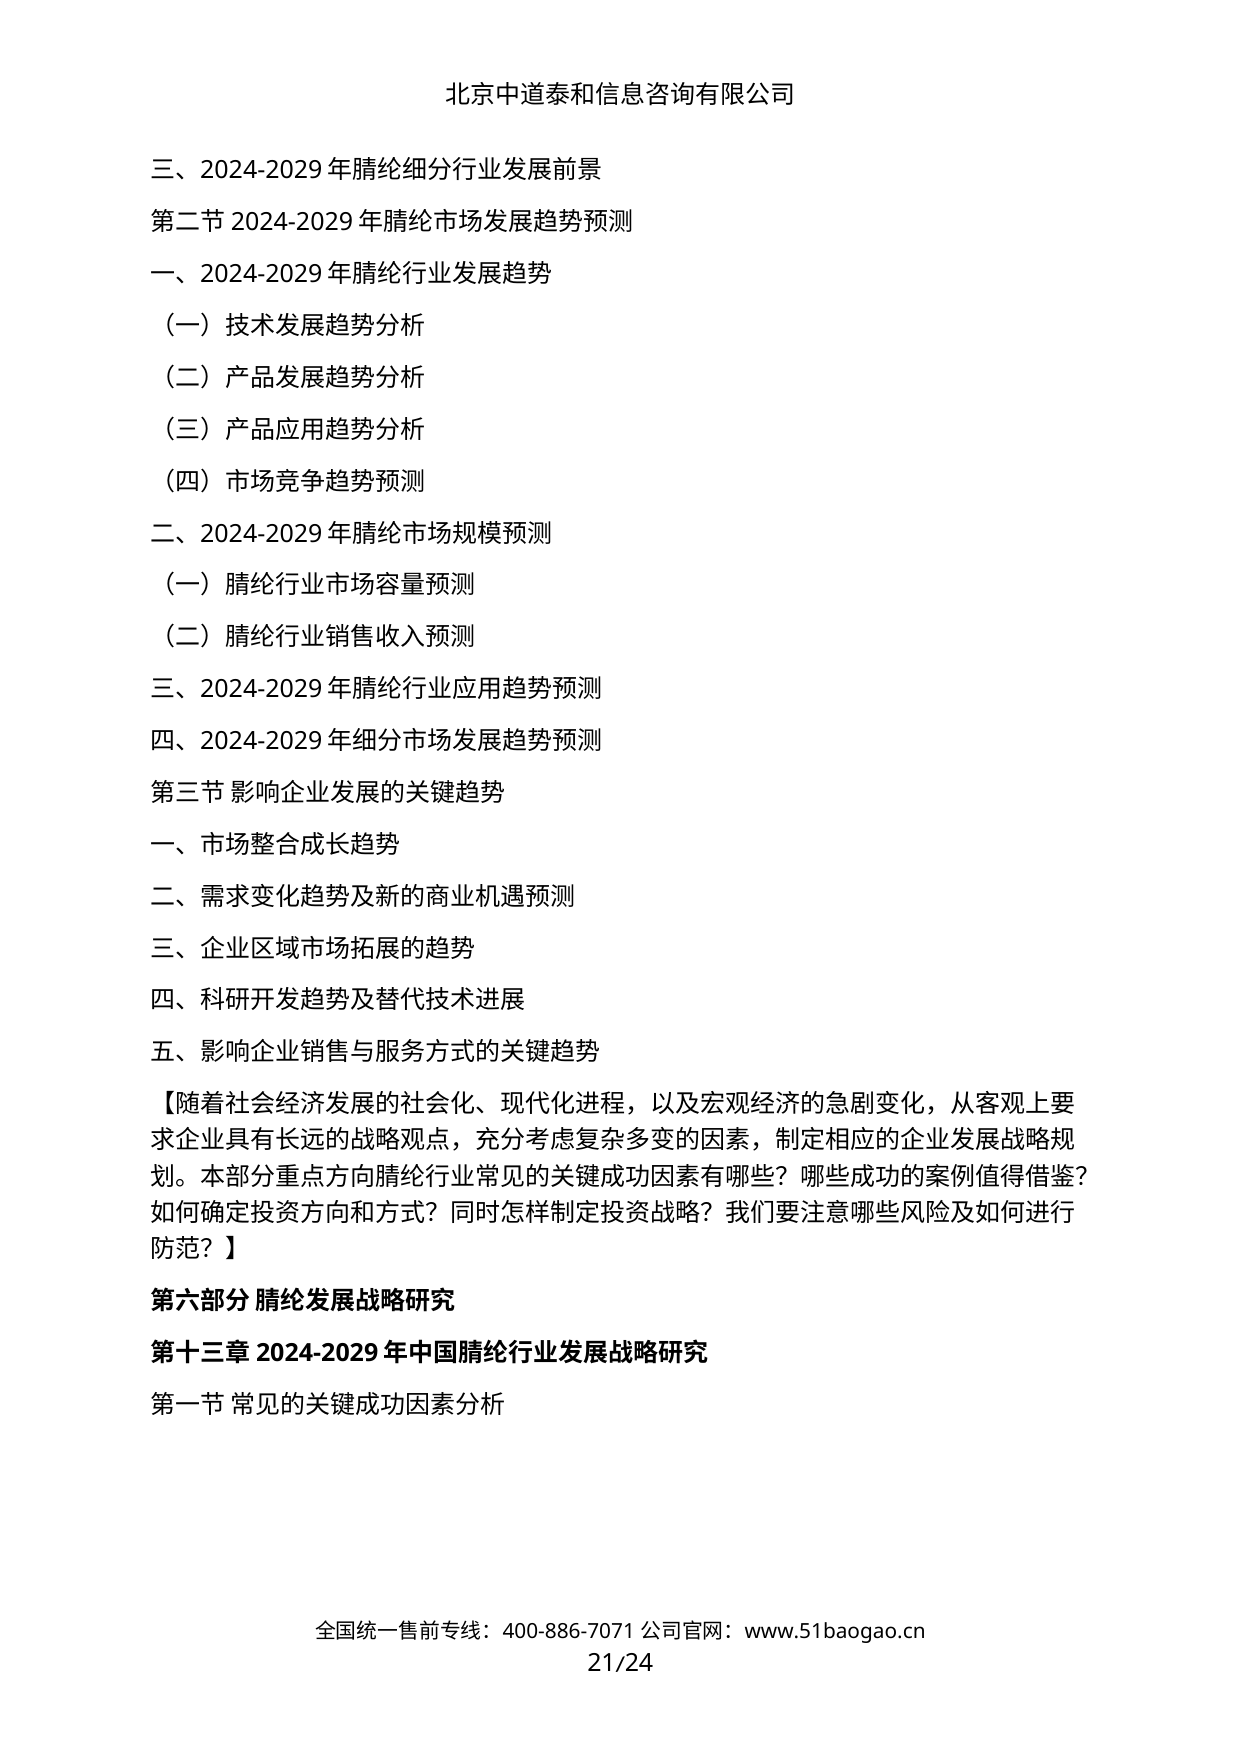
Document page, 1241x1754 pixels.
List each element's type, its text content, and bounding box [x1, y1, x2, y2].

text 三、2024-2029年腈纶行业应用趋势预测 [150, 669, 1090, 705]
text 二、需求变化趋势及新的商业机遇预测 [150, 876, 1090, 912]
text （二）产品发展趋势分析 [150, 357, 1090, 394]
text 三、2024-2029年腈纶细分行业发展前景 [150, 150, 1090, 186]
text （二）腈纶行业销售收入预测 [150, 617, 1090, 653]
text （四）市场竞争趋势预测 [150, 461, 1090, 497]
text 第六部分 腈纶发展战略研究 [150, 1281, 1090, 1317]
text 第十三章 2024-2029年中国腈纶行业发展战略研究 [150, 1332, 1090, 1369]
text 第三节 影响企业发展的关键趋势 [150, 772, 1090, 809]
text 四、2024-2029年细分市场发展趋势预测 [150, 721, 1090, 757]
text （一）技术发展趋势分析 [150, 306, 1090, 342]
text 第一节 常见的关键成功因素分析 [150, 1384, 1090, 1421]
text 三、企业区域市场拓展的趋势 [150, 928, 1090, 964]
text （一）腈纶行业市场容量预测 [150, 565, 1090, 601]
text 四、科研开发趋势及替代技术进展 [150, 980, 1090, 1016]
text 一、2024-2029年腈纶行业发展趋势 [150, 254, 1090, 290]
text 第二节 2024-2029年腈纶市场发展趋势预测 [150, 202, 1090, 238]
text 五、影响企业销售与服务方式的关键趋势 [150, 1032, 1090, 1068]
text 一、市场整合成长趋势 [150, 824, 1090, 861]
text 二、2024-2029年腈纶市场规模预测 [150, 513, 1090, 549]
text （三）产品应用趋势分析 [150, 409, 1090, 446]
text 【随着社会经济发展的社会化、现代化进程，以及宏观经济的急剧变化，从客观上要求企业具有长远的战略观点，充分考虑复杂多变的因素，制定相应的企业发展战略规划。本部分重点方向腈纶行业常见的关键成功因素有哪些？哪些成功的案例值得借鉴？如何确定投资方向和方式？同时怎样制定投资战略？我们要注意哪些风险及如何进行防范？】 [150, 1084, 1090, 1265]
